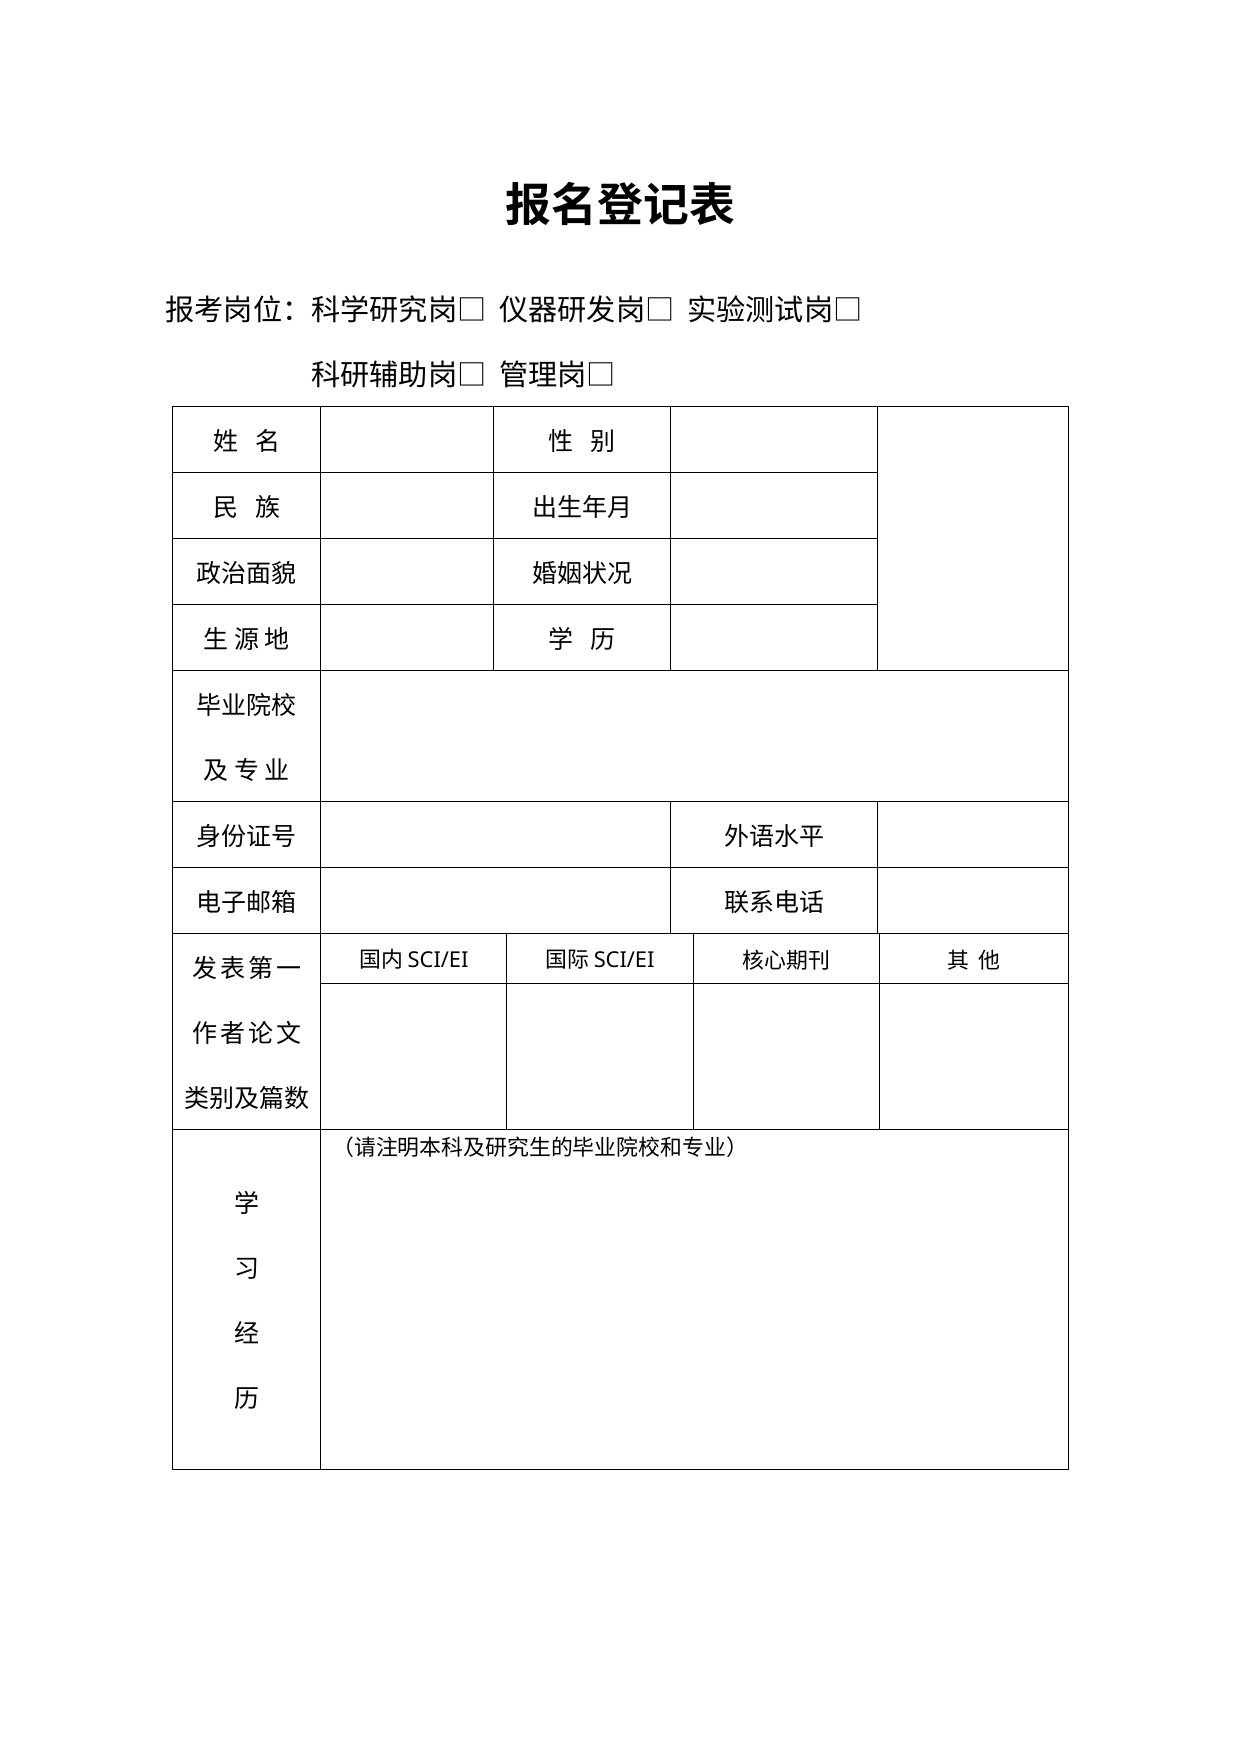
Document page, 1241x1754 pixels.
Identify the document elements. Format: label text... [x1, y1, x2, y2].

table_cell [321, 539, 493, 604]
table_header 性 别 [494, 407, 670, 472]
table_cell （请注明本科及研究生的毕业院校和专业） [321, 1130, 1068, 1469]
table_cell [321, 473, 493, 538]
table_header [321, 407, 493, 472]
table_cell 学 历 [494, 605, 670, 670]
table_cell 毕业院校 及 专 业 [173, 671, 320, 801]
table_cell [507, 984, 693, 1129]
table_cell 其 他 [880, 934, 1068, 983]
table_cell 身份证号 [173, 802, 320, 867]
table_cell [694, 984, 879, 1129]
table_cell 政治面貌 [173, 539, 320, 604]
text 报名登记表 [165, 153, 1075, 251]
table_cell 国际SCI/EI [507, 934, 693, 983]
table_cell [321, 605, 493, 670]
table_cell 民 族 [173, 473, 320, 538]
table_cell [671, 473, 877, 538]
table_cell 生 源 地 [173, 605, 320, 670]
table_cell [321, 868, 670, 933]
table_cell [321, 671, 1068, 801]
table_header 姓 名 [173, 407, 320, 472]
table_cell 发表第一作者论文 类别及篇数 [173, 934, 320, 1129]
text 科研辅助岗□ 管理岗□ [165, 341, 1075, 406]
table_cell [321, 984, 506, 1129]
table_header [671, 407, 877, 472]
table_cell 电子邮箱 [173, 868, 320, 933]
table_cell 联系电话 [671, 868, 877, 933]
table_cell [878, 802, 1068, 867]
table_cell 核心期刊 [694, 934, 879, 983]
table_cell [878, 868, 1068, 933]
table_cell 国内SCI/EI [321, 934, 506, 983]
table_cell 婚姻状况 [494, 539, 670, 604]
table_cell 学 习 经 历 [173, 1130, 320, 1469]
table_cell [880, 984, 1068, 1129]
table_cell [671, 605, 877, 670]
table_cell 出生年月 [494, 473, 670, 538]
table_cell [321, 802, 670, 867]
text 报考岗位：科学研究岗□ 仪器研发岗□ 实验测试岗□ [165, 276, 1075, 341]
table_header [878, 407, 1068, 670]
table_cell 外语水平 [671, 802, 877, 867]
table_cell [671, 539, 877, 604]
